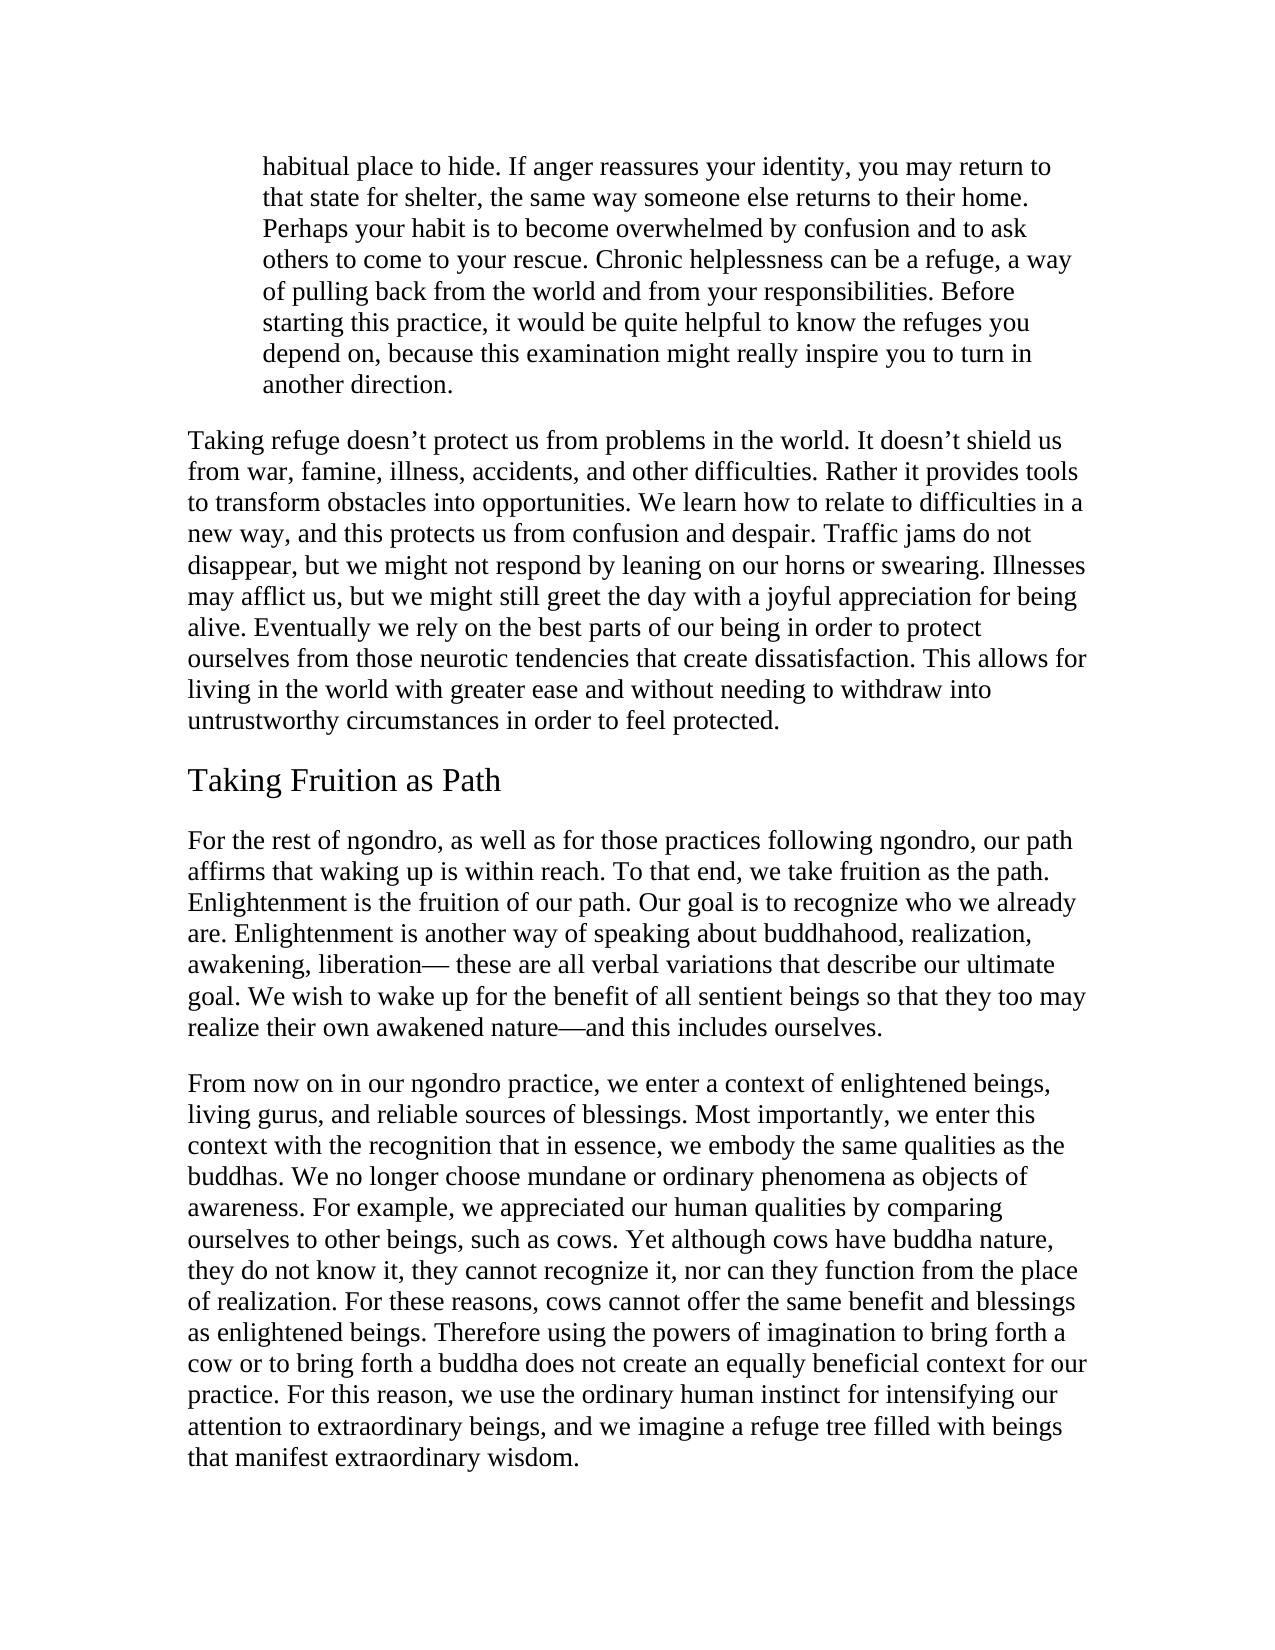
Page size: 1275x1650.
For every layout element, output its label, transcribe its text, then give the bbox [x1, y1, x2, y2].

text Taking Fruition as Path [187, 761, 1087, 799]
text From now on in our ngondro practice, we enter a context of enlightened beings, living gurus, and reliable sources of blessings. Most importantly, we enter this context with the recognition that in essence, we embody the same qualities as the buddhas. We no longer choose mundane or ordinary phenomena as objects of awareness. For example, we appreciated our human qualities by comparing ourselves to other beings, such as cows. Yet although cows have buddha nature, they do not know it, they cannot recognize it, nor can they function from the place of realization. For these reasons, cows cannot offer the same benefit and blessings as enlightened beings. Therefore using the powers of imagination to bring forth a cow or to bring forth a buddha does not create an equally beneficial context for our practice. For this reason, we use the ordinary human instinct for intensifying our attention to extraordinary beings, and we imagine a refuge tree filled with beings that manifest extraordinary wisdom. [187, 1067, 1087, 1472]
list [187, 150, 1087, 399]
text Taking refuge doesn’t protect us from problems in the world. It doesn’t shield us from war, famine, illness, accidents, and other difficulties. Rather it provides tools to transform obstacles into opportunities. We learn how to relate to difficulties in a new way, and this protects us from confusion and despair. Traffic jams do not disappear, but we might not respond by leaning on our horns or swearing. Illnesses may afflict us, but we might still greet the day with a joyful appreciation for being alive. Eventually we rely on the best parts of our being in order to protect ourselves from those neurotic tendencies that create dissatisfaction. This allows for living in the world with greater ease and without needing to withdraw into untrustworthy circumstances in order to feel protected. [187, 424, 1087, 736]
text For the rest of ngondro, as well as for those practices following ngondro, our path affirms that waking up is within reach. To that end, we take fruition as the path. Enlightenment is the fruition of our path. Our goal is to recognize who we already are. Enlightenment is another way of speaking about buddhahood, realization, awakening, liberation— these are all verbal variations that describe our ultimate goal. We wish to wake up for the benefit of all sentient beings so that they too may realize their own awakened nature—and this includes ourselves. [187, 824, 1087, 1042]
